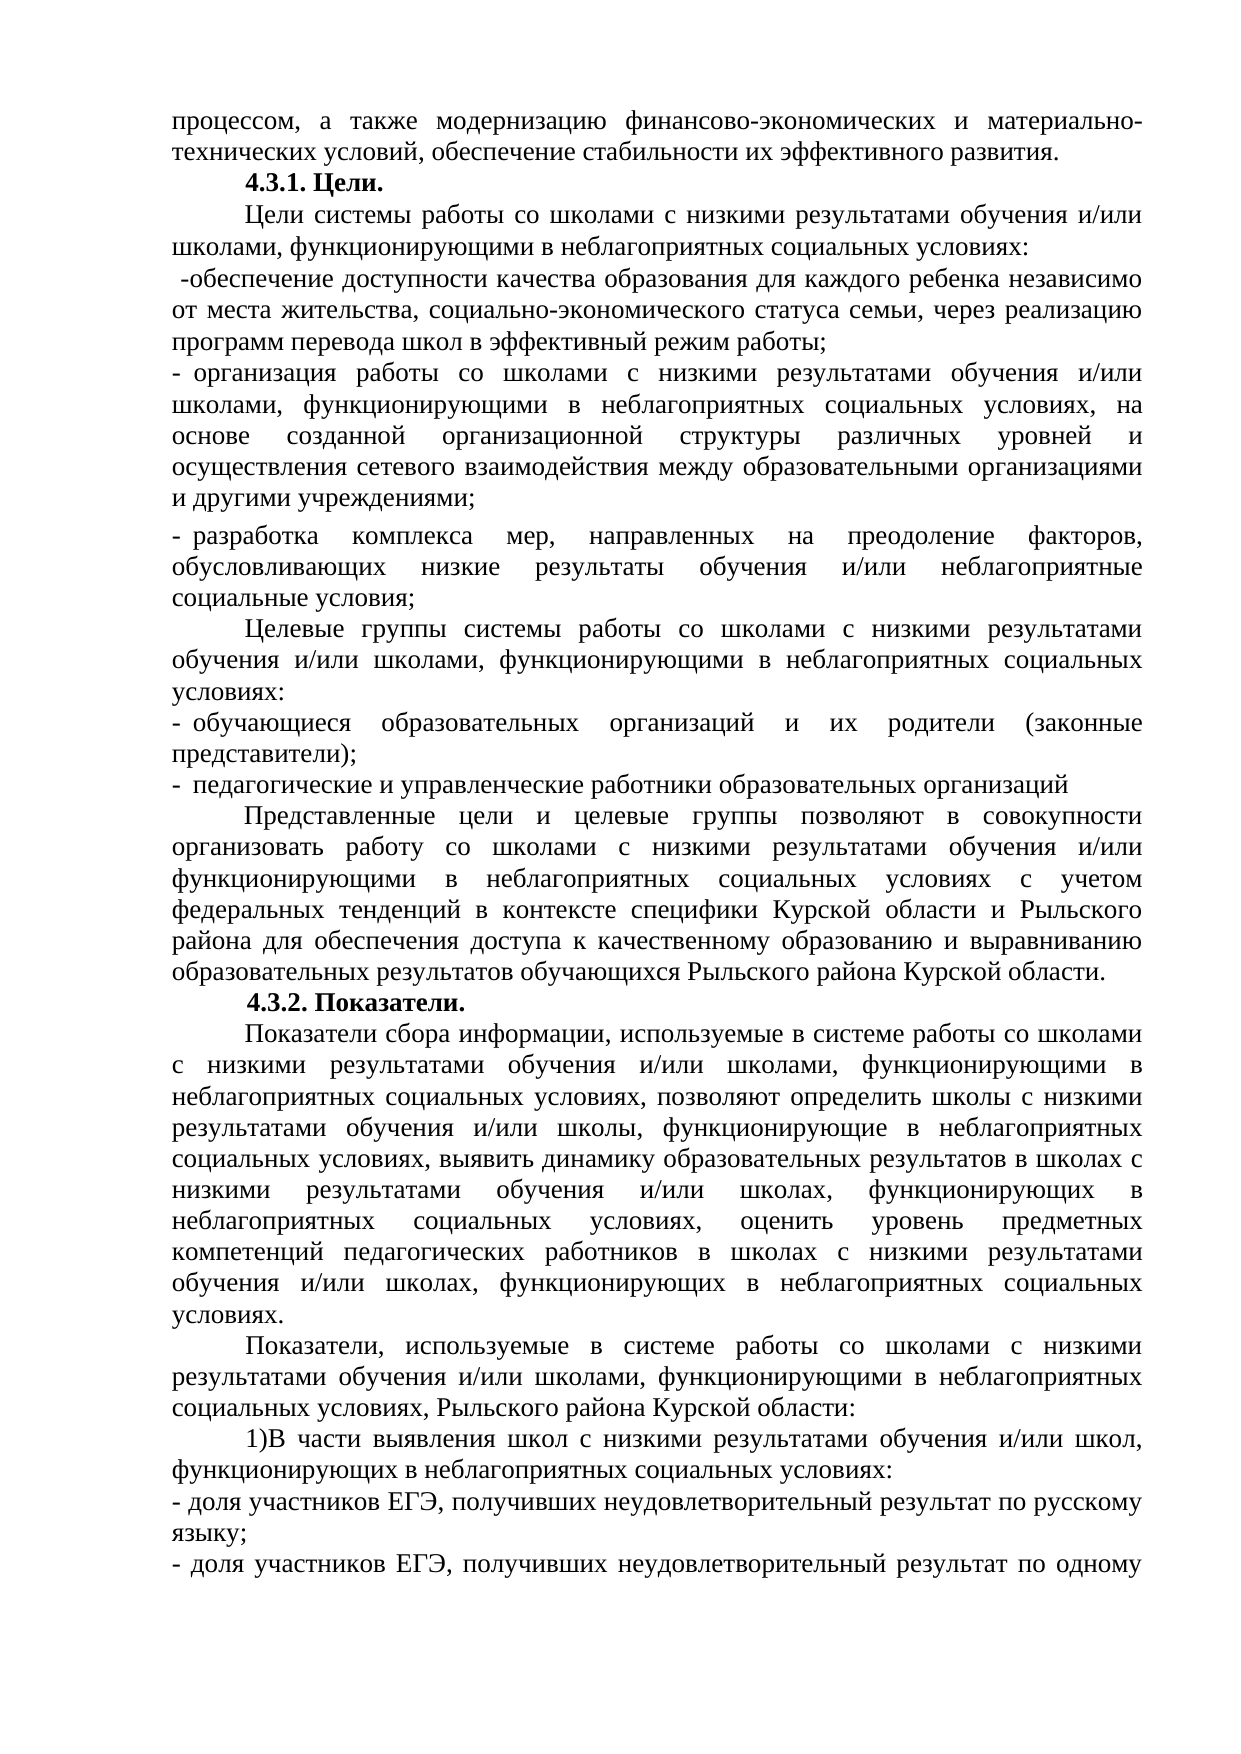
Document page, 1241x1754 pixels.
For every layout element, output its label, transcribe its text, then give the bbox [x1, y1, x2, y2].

list разработка комплекса мер, направленных на преодоление факторов, обусловливающих низкие результаты обучения и/или неблагоприятные социальные условия; [172, 519, 1144, 612]
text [172, 104, 1144, 166]
text Представленные цели и целевые группы позволяют в совокупности организовать работу со школами с низкими результатами обучения и/или функционирующими в неблагоприятных социальных условиях с учетом федеральных тенденций в контексте специфики Курской области и Рыльского района для обеспечения доступа к качественному образованию и выравниванию образовательных результатов обучающихся Рыльского района Курской области. [172, 799, 1144, 986]
text - доля участников ЕГЭ, получивших неудовлетворительный результат по русскому языку; [172, 1484, 1144, 1547]
text Целевые группы системы работы со школами с низкими результатами обучения и/или школами, функционирующими в неблагоприятных социальных условиях: [172, 612, 1144, 706]
text 4.3.1. Цели. [245, 166, 1144, 197]
list обучающиеся образовательных организаций и их родители (законные представители); [172, 706, 1144, 768]
text 4.3.2. Показатели. [247, 986, 1144, 1017]
text Цели системы работы со школами с низкими результатами обучения и/или школами, функционирующими в неблагоприятных социальных условиях: [172, 199, 1144, 261]
text - организация работы со школами с низкими результатами обучения и/или школами, функционирующими в неблагоприятных социальных условиях, на основе созданной организационной структуры различных уровней и осуществления сетевого взаимодействия между образовательными организациями и другими учреждениями; [172, 357, 1144, 512]
text Показатели, используемые в системе работы со школами с низкими результатами обучения и/или школами, функционирующими в неблагоприятных социальных условиях, Рыльского района Курской области: [172, 1329, 1144, 1422]
text Показатели сбора информации, используемые в системе работы со школами с низкими результатами обучения и/или школами, функционирующими в неблагоприятных социальных условиях, позволяют определить школы с низкими результатами обучения и/или школы, функционирующие в неблагоприятных социальных условиях, выявить динамику образовательных результатов в школах с низкими результатами обучения и/или школах, функционирующих в неблагоприятных социальных условиях, оценить уровень предметных компетенций педагогических работников в школах с низкими результатами обучения и/или школах, функционирующих в неблагоприятных социальных условиях. [172, 1017, 1144, 1329]
text 1)В части выявления школ с низкими результатами обучения и/или школ, функционирующих в неблагоприятных социальных условиях: [172, 1422, 1144, 1484]
text -обеспечение доступности качества образования для каждого ребенка независимо от места жительства, социально-экономического статуса семьи, через реализацию программ перевода школ в эффективный режим работы; [172, 262, 1144, 356]
list педагогические и управленческие работники образовательных организаций [172, 768, 1144, 799]
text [172, 1547, 1144, 1578]
